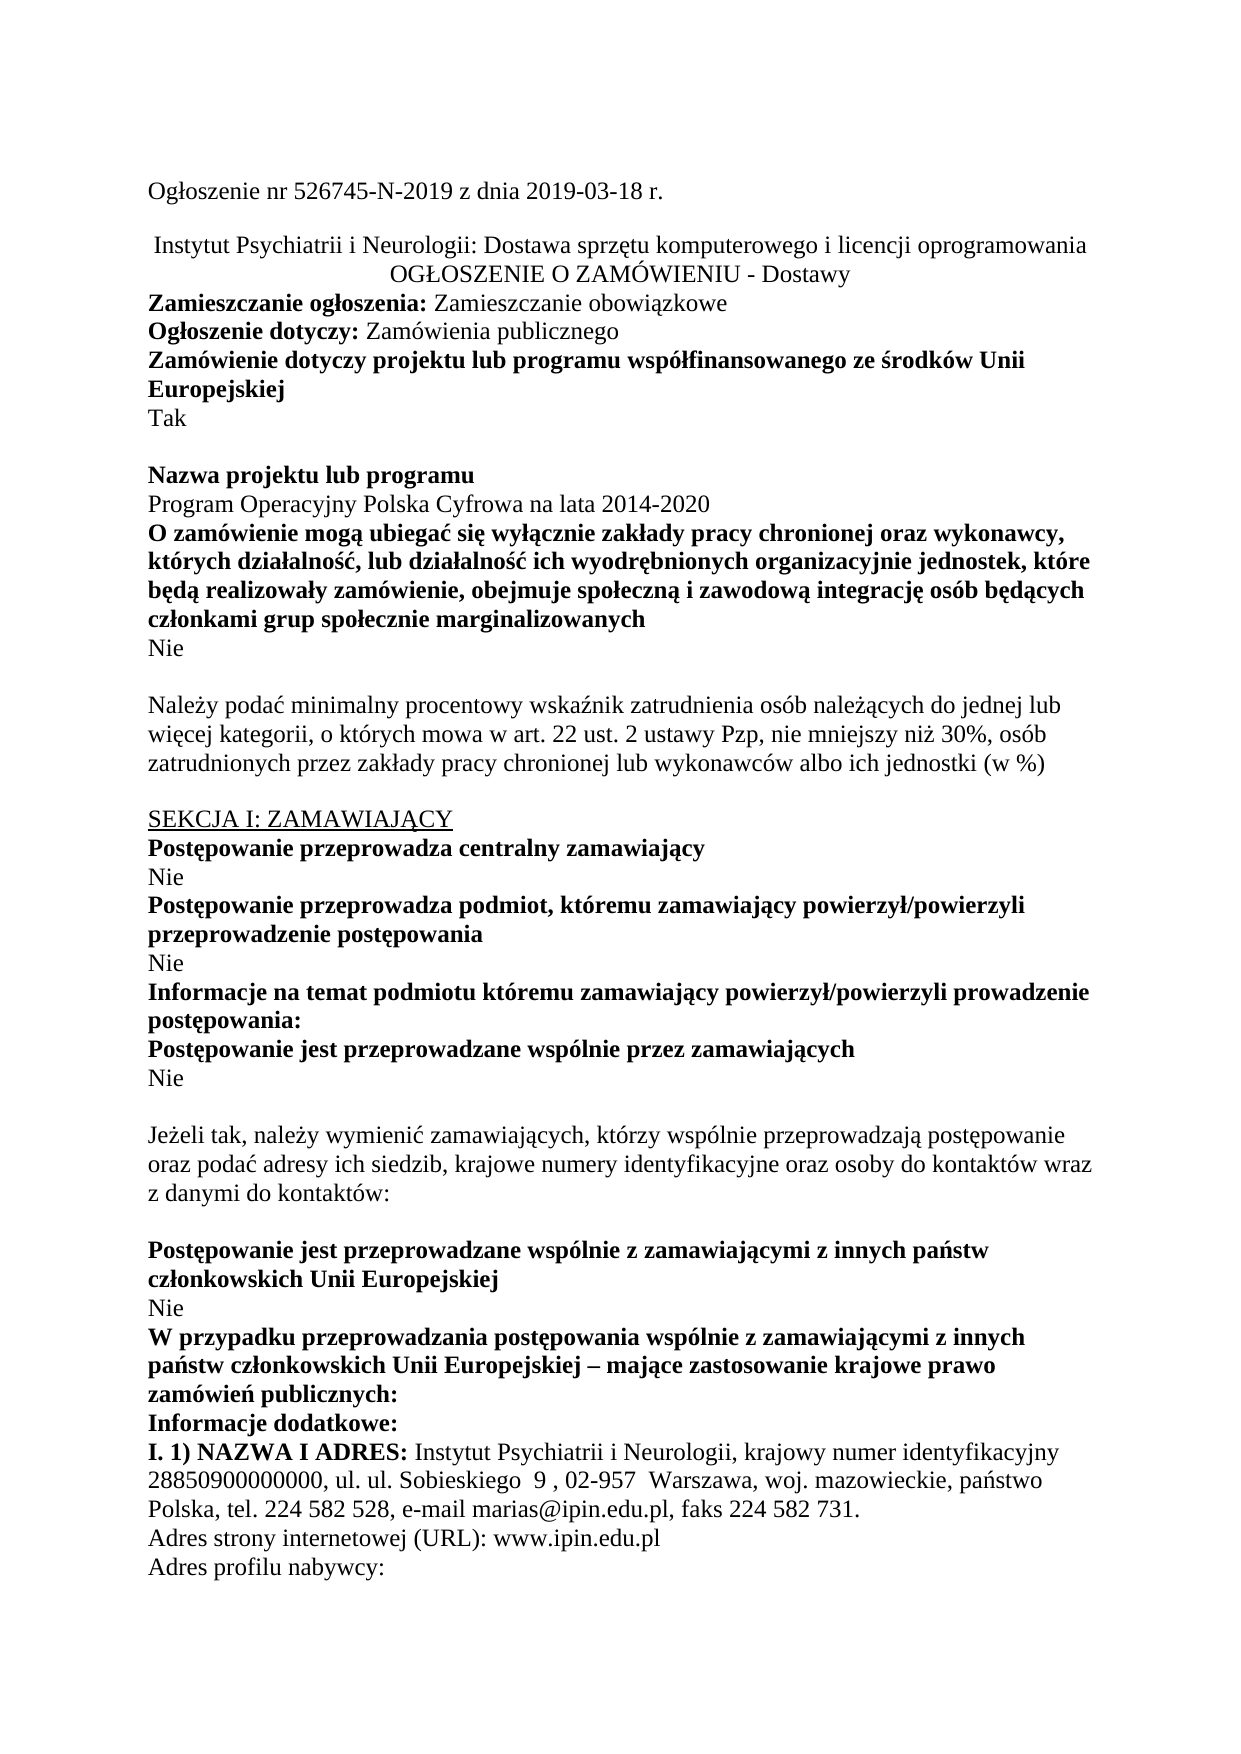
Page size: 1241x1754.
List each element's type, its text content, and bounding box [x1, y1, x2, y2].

text Zamówienie dotyczy projektu lub programu współfinansowanego ze środków Unii Europejskiej [148, 345, 1093, 403]
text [148, 1437, 1093, 1581]
text O zamówienie mogą ubiegać się wyłącznie zakłady pracy chronionej oraz wykonawcy, których działalność, lub działalność ich wyodrębnionych organizacyjnie jednostek, które będą realizowały zamówienie, obejmuje społeczną i zawodową integrację osób będących członkami grup społecznie marginalizowanych [148, 518, 1093, 633]
text SEKCJA I: ZAMAWIAJĄCY [148, 804, 1093, 833]
text Tak [148, 403, 1093, 431]
text Należy podać minimalny procentowy wskaźnik zatrudnienia osób należących do jednej lub więcej kategorii, o których mowa w art. 22 ust. 2 ustawy Pzp, nie mniejszy niż 30%, osób zatrudnionych przez zakłady pracy chronionej lub wykonawców albo ich jednostki (w %) [148, 661, 1093, 804]
text Nie [148, 1293, 1093, 1322]
text Zamieszczanie ogłoszenia: Zamieszczanie obowiązkowe [148, 288, 1093, 316]
text Postępowanie przeprowadza podmiot, któremu zamawiający powierzył/powierzyli przeprowadzenie postępowania [148, 891, 1093, 948]
text Ogłoszenie nr 526745-N-2019 z dnia 2019-03-18 r. [148, 148, 1093, 205]
text Postępowanie przeprowadza centralny zamawiający [148, 833, 1093, 862]
text Jeżeli tak, należy wymienić zamawiających, którzy wspólnie przeprowadzają postępowanie oraz podać adresy ich siedzib, krajowe numery identyfikacyjne oraz osoby do kontaktów wraz z danymi do kontaktów: Postępowanie jest przeprowadzane wspólnie z zamawiającymi z innych państw członkowskich Unii Europejskiej [148, 1092, 1093, 1293]
text Nie [148, 862, 1093, 891]
text Nie [148, 1063, 1093, 1092]
text Nie [148, 633, 1093, 661]
text Nie [148, 948, 1093, 977]
text Instytut Psychiatrii i Neurologii: Dostawa sprzętu komputerowego i licencji oprogramowania OGŁOSZENIE O ZAMÓWIENIU - Dostawy [148, 230, 1093, 288]
text W przypadku przeprowadzania postępowania wspólnie z zamawiającymi z innych państw członkowskich Unii Europejskiej – mające zastosowanie krajowe prawo zamówień publicznych: Informacje dodatkowe: [148, 1322, 1093, 1437]
text Nazwa projektu lub programu Program Operacyjny Polska Cyfrowa na lata 2014-2020 [148, 431, 1093, 518]
text Informacje na temat podmiotu któremu zamawiający powierzył/powierzyli prowadzenie postępowania: Postępowanie jest przeprowadzane wspólnie przez zamawiających [148, 977, 1093, 1063]
text Ogłoszenie dotyczy: Zamówienia publicznego [148, 316, 1093, 345]
